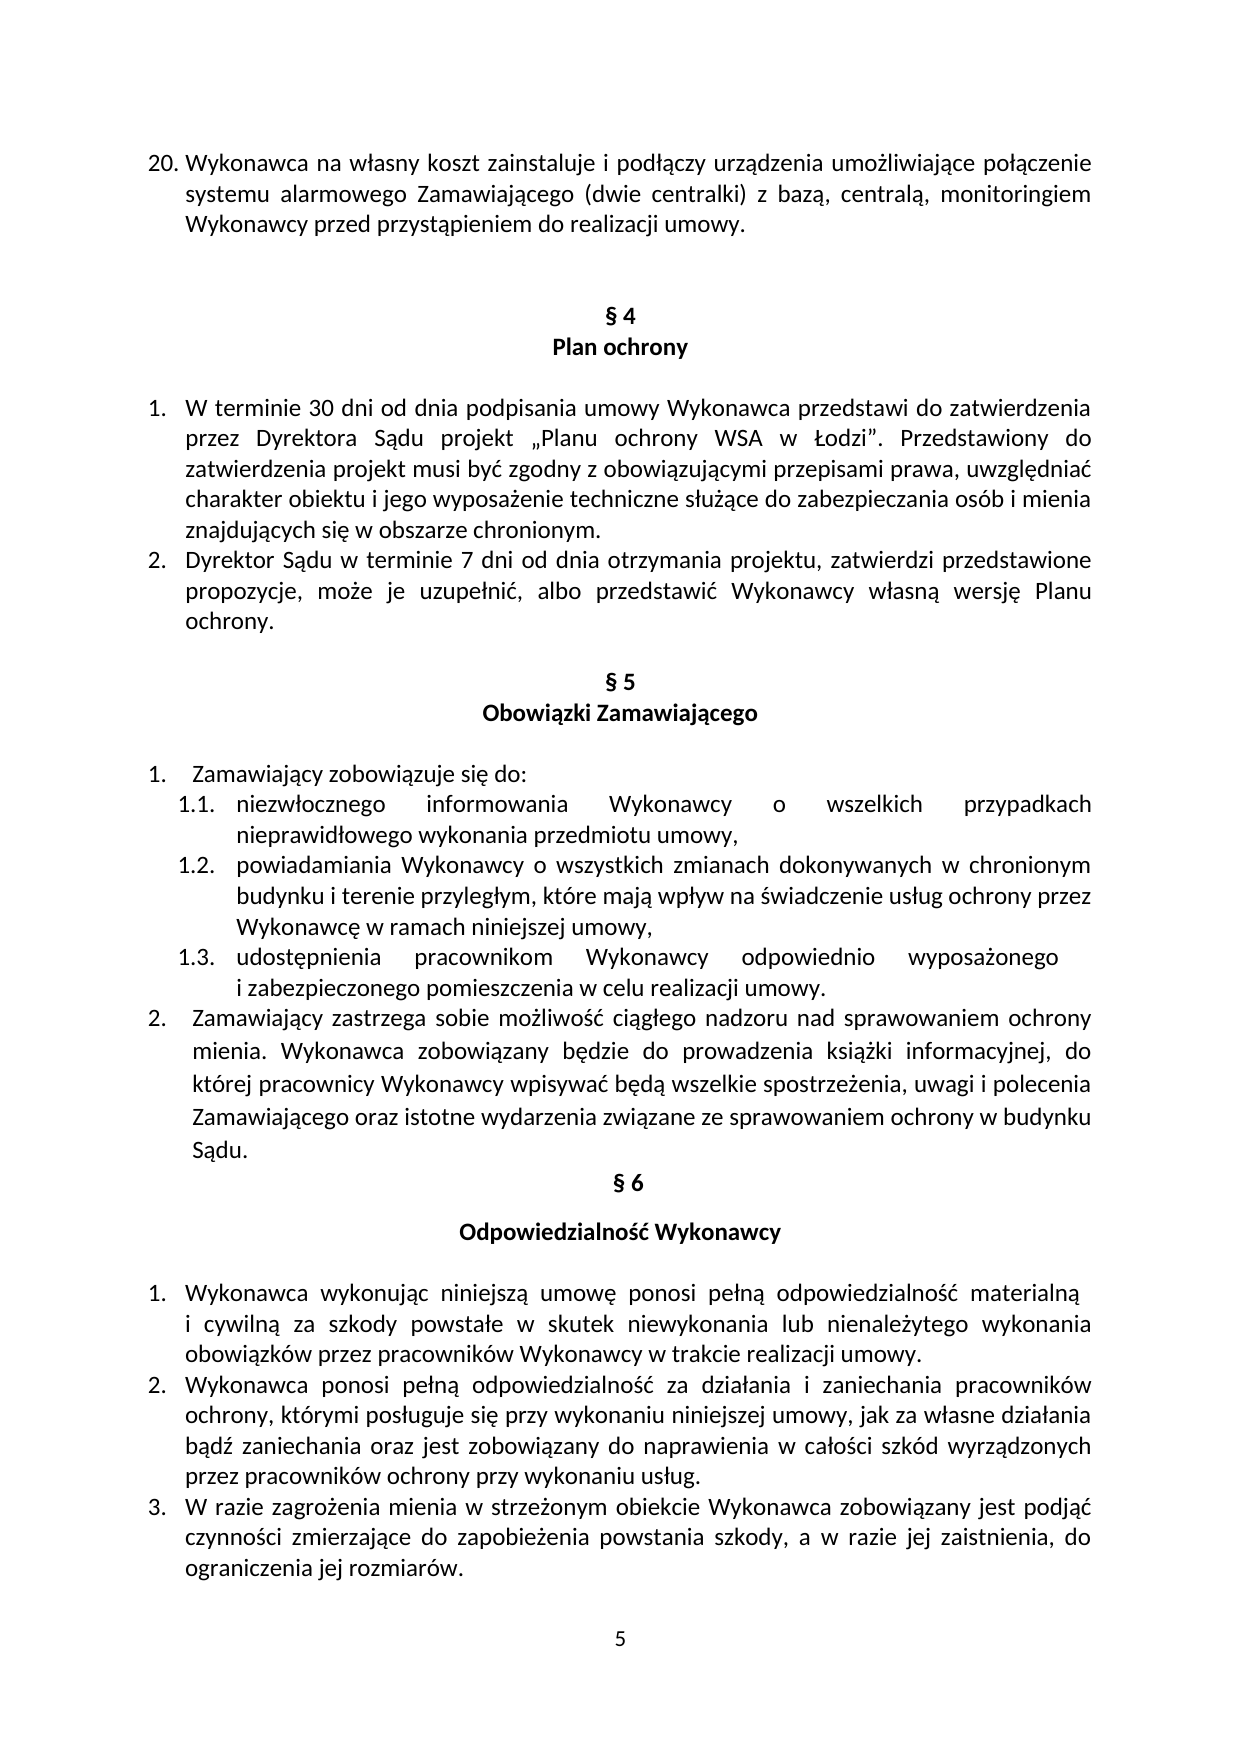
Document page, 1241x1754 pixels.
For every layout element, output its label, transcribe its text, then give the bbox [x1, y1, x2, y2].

list Zamawiający zastrzega sobie możliwość ciągłego nadzoru nad sprawowaniem ochrony mienia. Wykonawca zobowiązany będzie do prowadzenia książki informacyjnej, do której pracownicy Wykonawcy wpisywać będą wszelkie spostrzeżenia, uwagi i polecenia Zamawiającego oraz istotne wydarzenia związane ze sprawowaniem ochrony w budynku Sądu. [148, 1002, 1093, 1164]
text § 5 [148, 666, 1093, 697]
text § 4 [148, 300, 1093, 331]
list W terminie 30 dni od dnia podpisania umowy Wykonawca przedstawi do zatwierdzenia przez Dyrektora Sądu projekt „Planu ochrony WSA w Łodzi”. Przedstawiony do zatwierdzenia projekt musi być zgodny z obowiązującymi przepisami prawa, uwzględniać charakter obiektu i jego wyposażenie techniczne służące do zabezpieczania osób i mienia znajdujących się w obszarze chronionym. [148, 392, 1093, 544]
text Odpowiedzialność Wykonawcy [148, 1216, 1093, 1247]
list Zamawiający zobowiązuje się do: [148, 758, 1093, 788]
list udostępnienia pracownikom Wykonawcy odpowiednio wyposażonego i zabezpieczonego pomieszczenia w celu realizacji umowy. [177, 941, 1093, 1002]
list W razie zagrożenia mienia w strzeżonym obiekcie Wykonawca zobowiązany jest podjąć czynności zmierzające do zapobieżenia powstania szkody, a w razie jej zaistnienia, do ograniczenia jej rozmiarów. [148, 1491, 1093, 1583]
list § 6 [613, 1167, 1093, 1197]
list Wykonawca wykonując niniejszą umowę ponosi pełną odpowiedzialność materialną i cywilną za szkody powstałe w skutek niewykonania lub nienależytego wykonania obowiązków przez pracowników Wykonawcy w trakcie realizacji umowy. [148, 1277, 1093, 1369]
list powiadamiania Wykonawcy o wszystkich zmianach dokonywanych w chronionym budynku i terenie przyległym, które mają wpływ na świadczenie usług ochrony przez Wykonawcę w ramach niniejszej umowy, [177, 849, 1093, 941]
list Dyrektor Sądu w terminie 7 dni od dnia otrzymania projektu, zatwierdzi przedstawione propozycje, może je uzupełnić, albo przedstawić Wykonawcy własną wersję Planu ochrony. [148, 544, 1093, 636]
list niezwłocznego informowania Wykonawcy o wszelkich przypadkach nieprawidłowego wykonania przedmiotu umowy, [177, 788, 1093, 849]
text Obowiązki Zamawiającego [148, 697, 1093, 727]
text Plan ochrony [148, 331, 1093, 361]
list Wykonawca ponosi pełną odpowiedzialność za działania i zaniechania pracowników ochrony, którymi posługuje się przy wykonaniu niniejszej umowy, jak za własne działania bądź zaniechania oraz jest zobowiązany do naprawienia w całości szkód wyrządzonych przez pracowników ochrony przy wykonaniu usług. [148, 1369, 1093, 1491]
list Wykonawca na własny koszt zainstaluje i podłączy urządzenia umożliwiające połączenie systemu alarmowego Zamawiającego (dwie centralki) z bazą, centralą, monitoringiem Wykonawcy przed przystąpieniem do realizacji umowy. [148, 148, 1093, 239]
